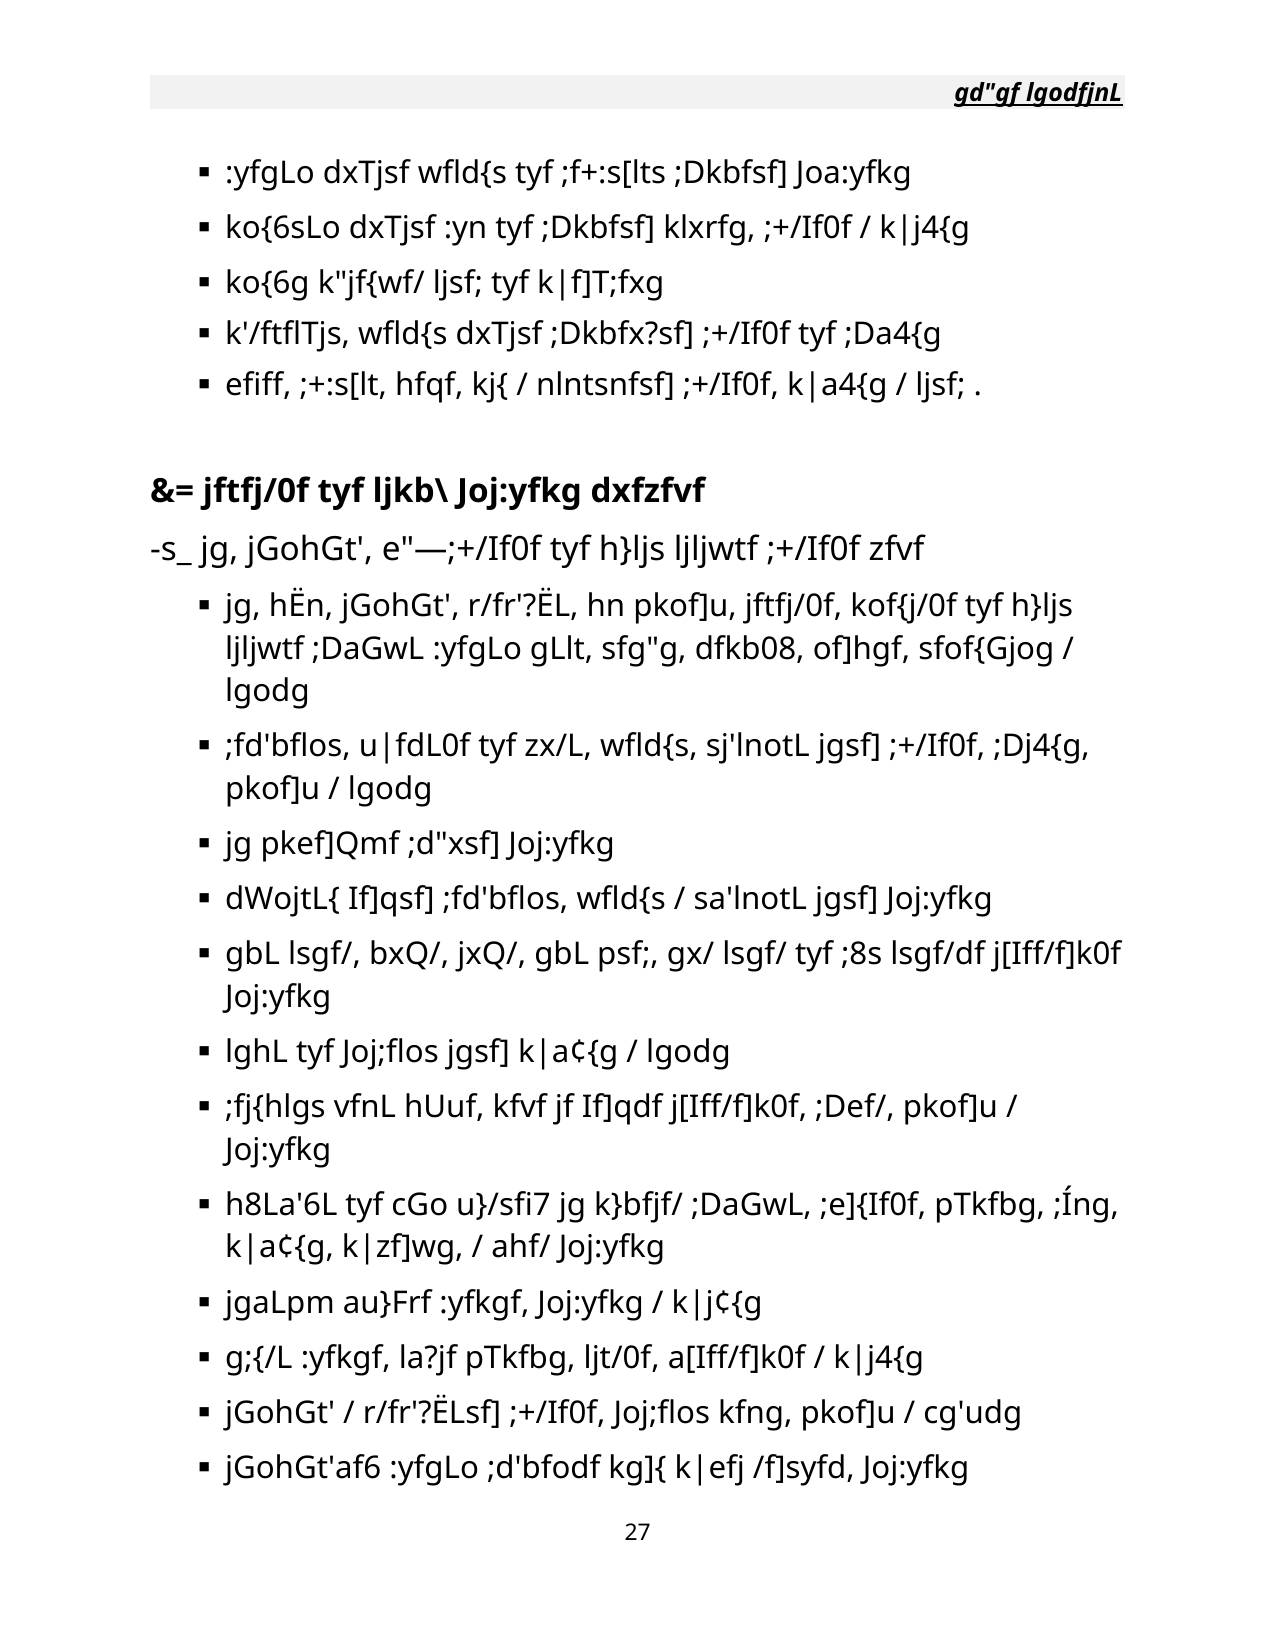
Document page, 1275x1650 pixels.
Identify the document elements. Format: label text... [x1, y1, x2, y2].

text -s_ jg, jGohGt', e"—;+/If0f tyf h}ljs ljljwtf ;+/If0f zfvf [150, 525, 1125, 571]
list k'/ftflTjs, wfld{s dxTjsf ;Dkbfx?sf] ;+/If0f tyf ;Da4{g [197, 311, 1125, 354]
list ko{6sLo dxTjsf :yn tyf ;Dkbfsf] klxrfg, ;+/If0f / k|j4{g [197, 205, 1125, 248]
list jg pkef]Qmf ;d"xsf] Joj:yfkg [197, 821, 1125, 864]
list dWojtL{ If]qsf] ;fd'bflos, wfld{s / sa'lnotL jgsf] Joj:yfkg [197, 876, 1125, 919]
list ko{6g k"jf{wf/ ljsf; tyf k|f]T;fxg [197, 260, 1125, 303]
list ;fj{hlgs vfnL hUuf, kfvf jf If]qdf j[Iff/f]k0f, ;Def/, pkof]u / Joj:yfkg [197, 1084, 1125, 1169]
list jGohGt'af6 :yfgLo ;d'bfodf kg]{ k|efj /f]syfd, Joj:yfkg [197, 1445, 1125, 1487]
text &= jftfj/0f tyf ljkb\ Joj:yfkg dxfzfvf [150, 467, 1125, 513]
list jGohGt' / r/fr'?ËLsf] ;+/If0f, Joj;flos kfng, pkof]u / cg'udg [197, 1390, 1125, 1432]
list jg, hËn, jGohGt', r/fr'?ËL, hn pkof]u, jftfj/0f, kof{j/0f tyf h}ljs ljljwtf ;DaGwL :yfgLo gLlt, sfg"g, dfkb08, of]hgf, sfof{Gjog / lgodg [197, 583, 1125, 711]
list gbL lsgf/, bxQ/, jxQ/, gbL psf;, gx/ lsgf/ tyf ;8s lsgf/df j[Iff/f]k0f Joj:yfkg [197, 931, 1125, 1017]
list ;fd'bflos, u|fdL0f tyf zx/L, wfld{s, sj'lnotL jgsf] ;+/If0f, ;Dj4{g, pkof]u / lgodg [197, 723, 1125, 809]
list :yfgLo dxTjsf wfld{s tyf ;f+:s[lts ;Dkbfsf] Joa:yfkg [197, 150, 1125, 193]
list h8La'6L tyf cGo u}/sfi7 jg k}bfjf/ ;DaGwL, ;e]{If0f, pTkfbg, ;Íng, k|a¢{g, k|zf]wg, / ahf/ Joj:yfkg [197, 1182, 1125, 1267]
list lghL tyf Joj;flos jgsf] k|a¢{g / lgodg [197, 1029, 1125, 1072]
list efiff, ;+:s[lt, hfqf, kj{ / nlntsnfsf] ;+/If0f, k|a4{g / ljsf; . [197, 362, 1125, 405]
list g;{/L :yfkgf, la?jf pTkfbg, ljt/0f, a[Iff/f]k0f / k|j4{g [197, 1335, 1125, 1377]
list jgaLpm au}Frf :yfkgf, Joj:yfkg / k|j¢{g [197, 1279, 1125, 1322]
